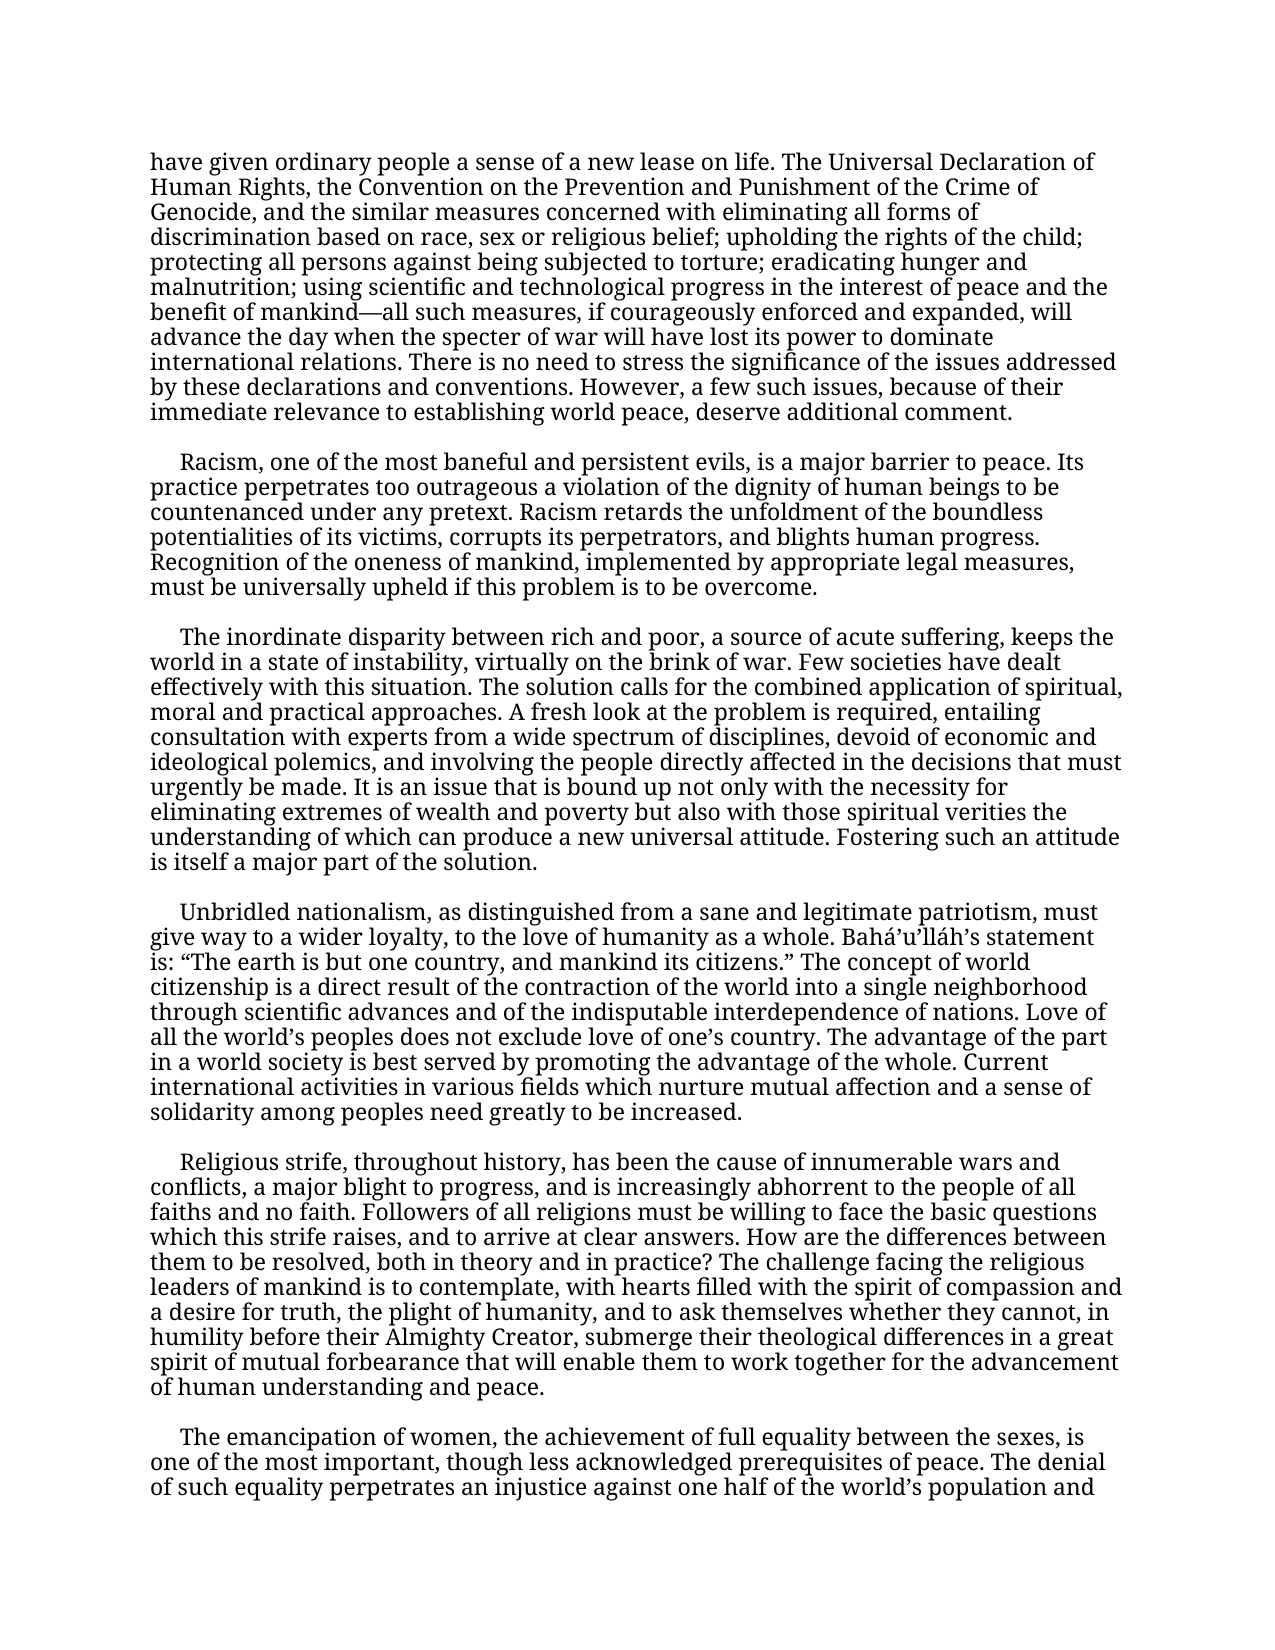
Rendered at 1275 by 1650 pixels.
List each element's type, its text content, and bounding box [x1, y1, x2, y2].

text Religious strife, throughout history, has been the cause of innumerable wars and conflicts, a major blight to progress, and is increasingly abhorrent to the people of all faiths and no faith. Followers of all religions must be willing to face the basic questions which this strife raises, and to arrive at clear answers. How are the differences between them to be resolved, both in theory and in practice? The challenge facing the religious leaders of mankind is to contemplate, with hearts filled with the spirit of compassion and a desire for truth, the plight of humanity, and to ask themselves whether they cannot, in humility before their Almighty Creator, submerge their theological differences in a great spirit of mutual forbearance that will enable them to work together for the advancement of human understanding and peace. [150, 1150, 1125, 1400]
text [150, 150, 1125, 425]
text Racism, one of the most baneful and persistent evils, is a major barrier to peace. Its practice perpetrates too outrageous a violation of the dignity of human beings to be countenanced under any pretext. Racism retards the unfoldment of the boundless potentialities of its victims, corrupts its perpetrators, and blights human progress. Recognition of the oneness of mankind, implemented by appropriate legal measures, must be universally upheld if this problem is to be overcome. [150, 450, 1125, 600]
text Unbridled nationalism, as distinguished from a sane and legitimate patriotism, must give way to a wider loyalty, to the love of humanity as a whole. Bahá’u’lláh’s statement is: “The earth is but one country, and mankind its citizens.” The concept of world citizenship is a direct result of the contraction of the world into a single neighborhood through scientific advances and of the indisputable interdependence of nations. Love of all the world’s peoples does not exclude love of one’s country. The advantage of the part in a world society is best served by promoting the advantage of the whole. Current international activities in various fields which nurture mutual affection and a sense of solidarity among peoples need greatly to be increased. [150, 900, 1125, 1125]
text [150, 1425, 1125, 1500]
text The inordinate disparity between rich and poor, a source of acute suffering, keeps the world in a state of instability, virtually on the brink of war. Few societies have dealt effectively with this situation. The solution calls for the combined application of spiritual, moral and practical approaches. A fresh look at the problem is required, entailing consultation with experts from a wide spectrum of disciplines, devoid of economic and ideological polemics, and involving the people directly affected in the decisions that must urgently be made. It is an issue that is bound up not only with the necessity for eliminating extremes of wealth and poverty but also with those spiritual verities the understanding of which can produce a new universal attitude. Fostering such an attitude is itself a major part of the solution. [150, 625, 1125, 875]
